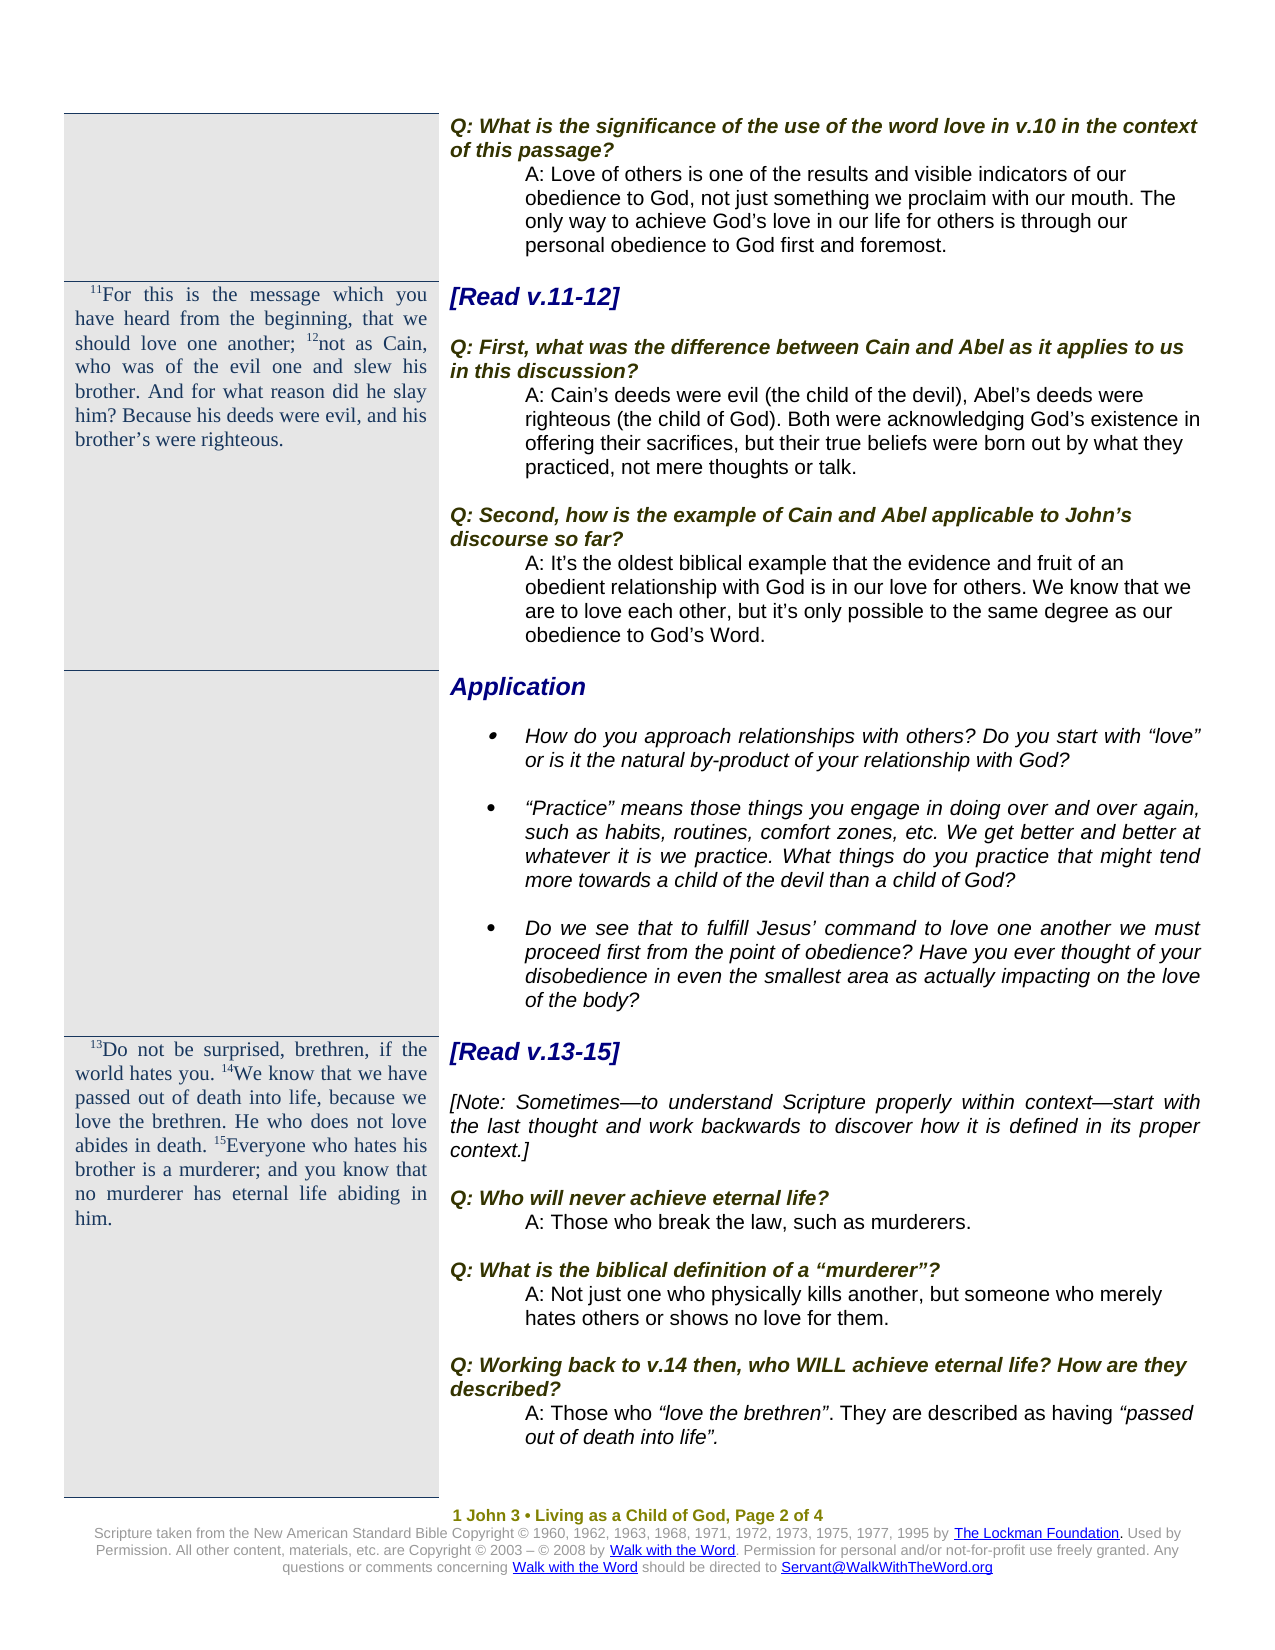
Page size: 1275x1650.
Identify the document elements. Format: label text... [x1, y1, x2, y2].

table_cell [Read v.11-12] Q: First, what was the difference between Cain and Abel as it applies to us in this discussion? A: Cain’s deeds were evil (the child of the devil), Abel’s deeds were righteous (the child of God). Both were acknowledging God’s existence in offering their sacrifices, but their true beliefs were born out by what they practiced, not mere thoughts or talk. Q: Second, how is the example of Cain and Abel applicable to John’s discourse so far? A: It’s the oldest biblical example that the evidence and fruit of an obedient relationship with God is in our love for others. We know that we are to love each other, but it’s only possible to the same degree as our obedience to God’s Word. [439, 281, 1213, 670]
table_cell [64, 671, 439, 1036]
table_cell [439, 113, 1213, 281]
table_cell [64, 114, 439, 281]
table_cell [64, 1037, 439, 1497]
table_cell 11For this is the message which you have heard from the beginning, that we should love one another; 12not as Cain, who was of the evil one and slew his brother. And for what reason did he slay him? Because his deeds were evil, and his brother’s were righteous. [64, 282, 439, 670]
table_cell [439, 1036, 1213, 1497]
table_cell Application How do you approach relationships with others? Do you start with “love” or is it the natural by-product of your relationship with God? “Practice” means those things you engage in doing over and over again, such as habits, routines, comfort zones, etc. We get better and better at whatever it is we practice. What things do you practice that might tend more towards a child of the devil than a child of God? Do we see that to fulfill Jesus’ command to love one another we must proceed first from the point of obedience? Have you ever thought of your disobedience in even the smallest area as actually impacting on the love of the body? [439, 670, 1213, 1036]
